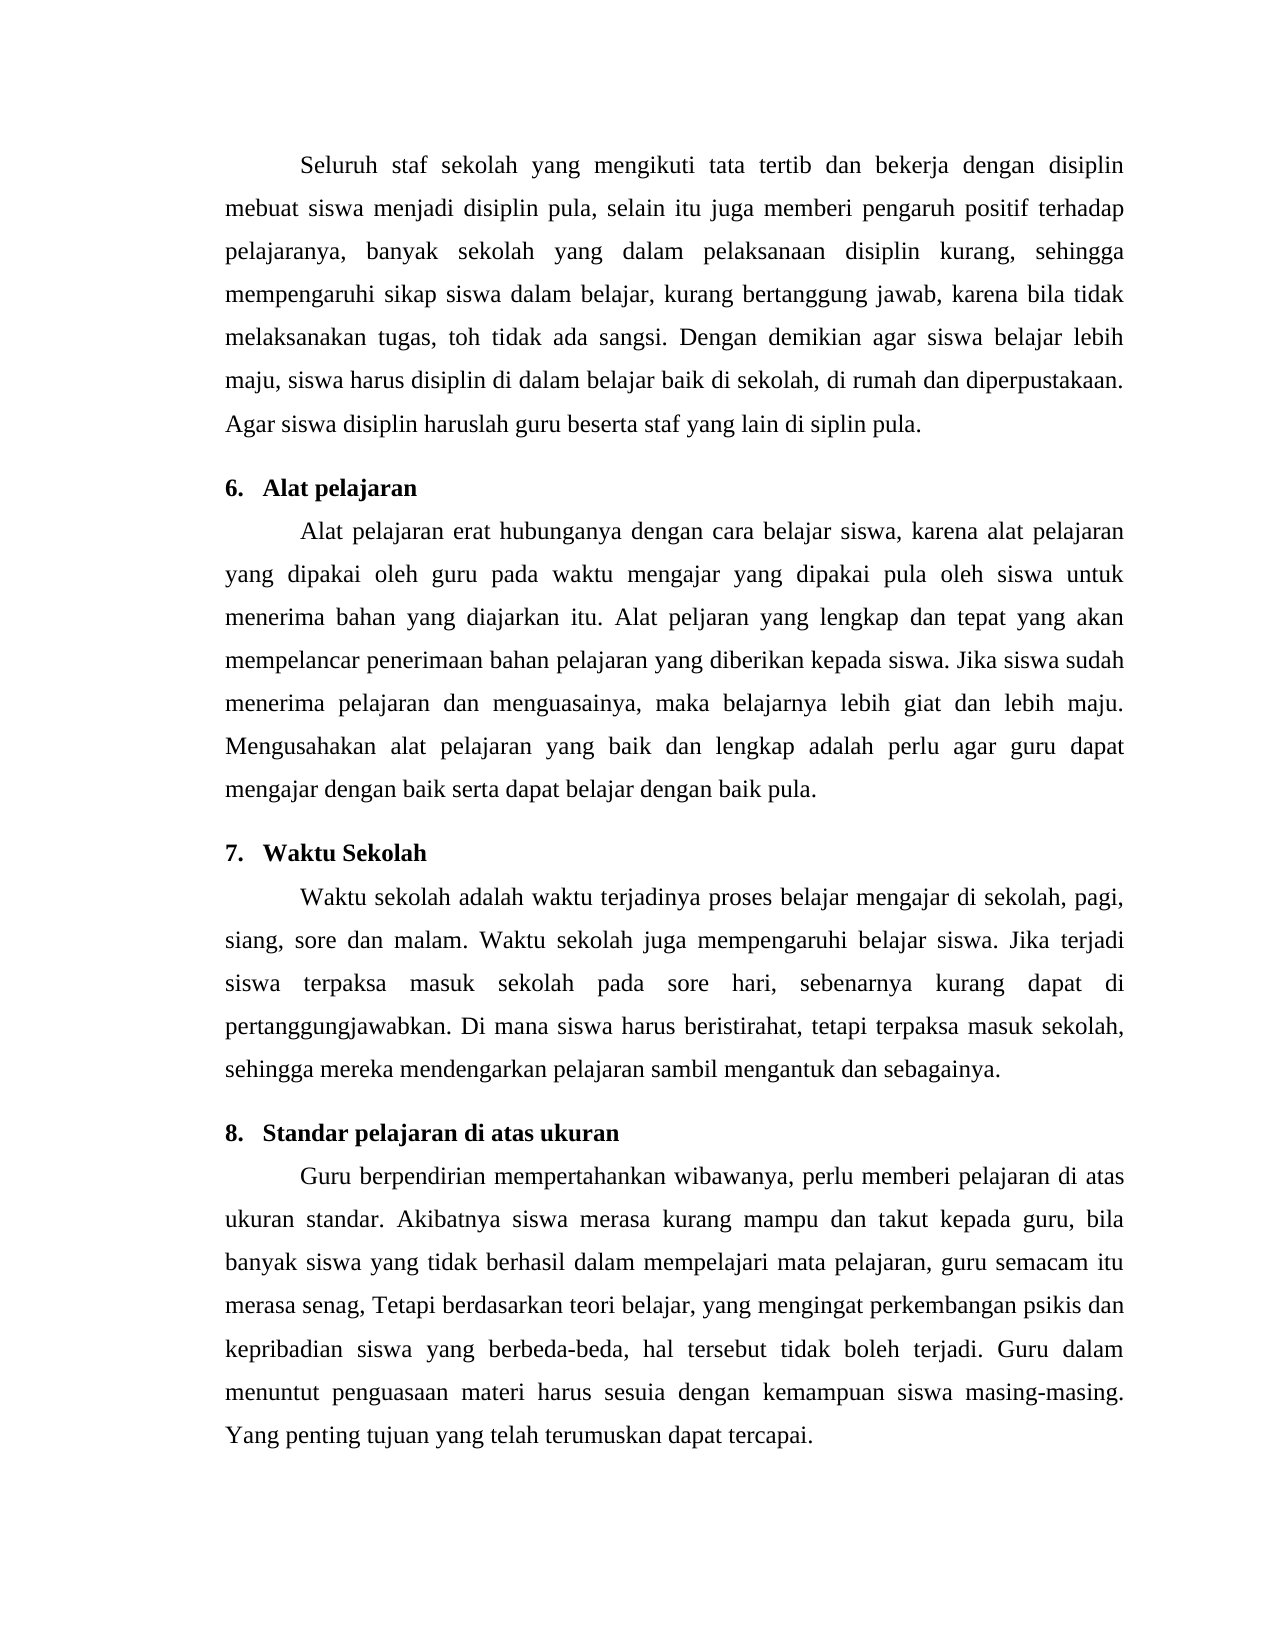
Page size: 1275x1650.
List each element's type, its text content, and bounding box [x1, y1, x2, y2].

subtitle Alat pelajaran [225, 473, 1125, 501]
text Guru berpendirian mempertahankan wibawanya, perlu memberi pelajaran di atas ukuran standar. Akibatnya siswa merasa kurang mampu dan takut kepada guru, bila banyak siswa yang tidak berhasil dalam mempelajari mata pelajaran, guru semacam itu merasa senag, Tetapi berdasarkan teori belajar, yang mengingat perkembangan psikis dan kepribadian siswa yang berbeda-beda, hal tersebut tidak boleh terjadi. Guru dalam menuntut penguasaan materi harus sesuia dengan kemampuan siswa masing-masing. Yang penting tujuan yang telah terumuskan dapat tercapai. [225, 1161, 1125, 1449]
text Waktu sekolah adalah waktu terjadinya proses belajar mengajar di sekolah, pagi, siang, sore dan malam. Waktu sekolah juga mempengaruhi belajar siswa. Jika terjadi siswa terpaksa masuk sekolah pada sore hari, sebenarnya kurang dapat di pertanggungjawabkan. Di mana siswa harus beristirahat, tetapi terpaksa masuk sekolah, sehingga mereka mendengarkan pelajaran sambil mengantuk dan sebagainya. [225, 882, 1125, 1083]
text Seluruh staf sekolah yang mengikuti tata tertib dan bekerja dengan disiplin mebuat siswa menjadi disiplin pula, selain itu juga memberi pengaruh positif terhadap pelajaranya, banyak sekolah yang dalam pelaksanaan disiplin kurang, sehingga mempengaruhi sikap siswa dalam belajar, kurang bertanggung jawab, karena bila tidak melaksanakan tugas, toh tidak ada sangsi. Dengan demikian agar siswa belajar lebih maju, siswa harus disiplin di dalam belajar baik di sekolah, di rumah dan diperpustakaan. Agar siswa disiplin haruslah guru beserta staf yang lain di siplin pula. [225, 150, 1125, 437]
subtitle Waktu Sekolah [225, 838, 1125, 867]
text Alat pelajaran erat hubunganya dengan cara belajar siswa, karena alat pelajaran yang dipakai oleh guru pada waktu mengajar yang dipakai pula oleh siswa untuk menerima bahan yang diajarkan itu. Alat peljaran yang lengkap dan tepat yang akan mempelancar penerimaan bahan pelajaran yang diberikan kepada siswa. Jika siswa sudah menerima pelajaran dan menguasainya, maka belajarnya lebih giat dan lebih maju. Mengusahakan alat pelajaran yang baik dan lengkap adalah perlu agar guru dapat mengajar dengan baik serta dapat belajar dengan baik pula. [225, 516, 1125, 803]
subtitle Standar pelajaran di atas ukuran [225, 1118, 1125, 1147]
